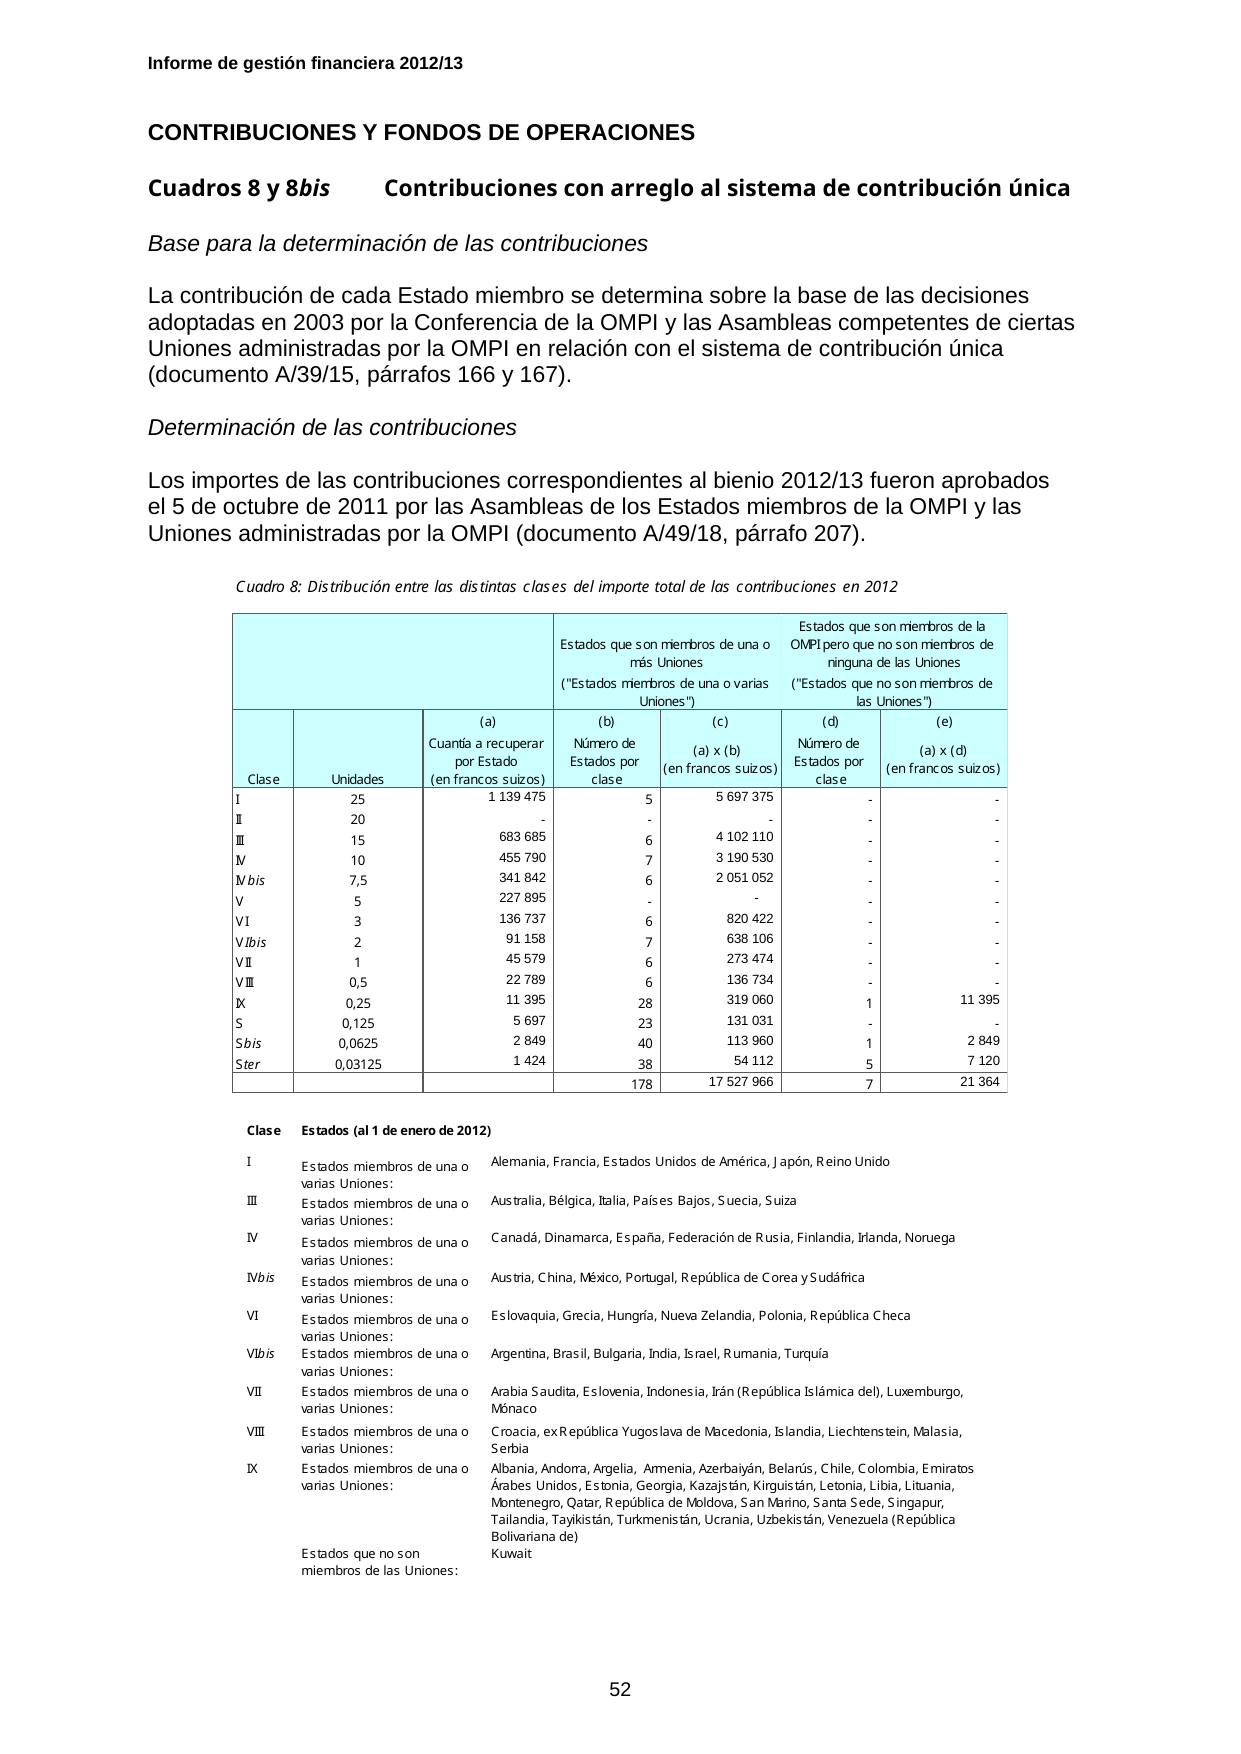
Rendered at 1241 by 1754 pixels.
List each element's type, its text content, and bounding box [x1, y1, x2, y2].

subtitle CONTRIBUCIONES Y FONDOS DE OPERACIONES [148, 114, 1092, 146]
text Base para la determinación de las contribuciones [148, 229, 1092, 256]
text La contribución de cada Estado miembro se determina sobre la base de las decisiones adoptadas en 2003 por la Conferencia de la OMPI y las Asambleas competentes de ciertas Uniones administradas por la OMPI en relación con el sistema de contribución única (documento A/39/15, párrafos 166 y 167). [148, 282, 1092, 388]
subtitle Cuadros 8 y 8bis Contribuciones con arreglo al sistema de contribución única [148, 172, 1092, 203]
text Determinación de las contribuciones [148, 414, 1092, 440]
text Los importes de las contribuciones correspondientes al bienio 2012/13 fueron aprobados el 5 de octubre de 2011 por las Asambleas de los Estados miembros de la OMPI y las Uniones administradas por la OMPI (documento A/49/18, párrafo 207). [148, 467, 1092, 546]
